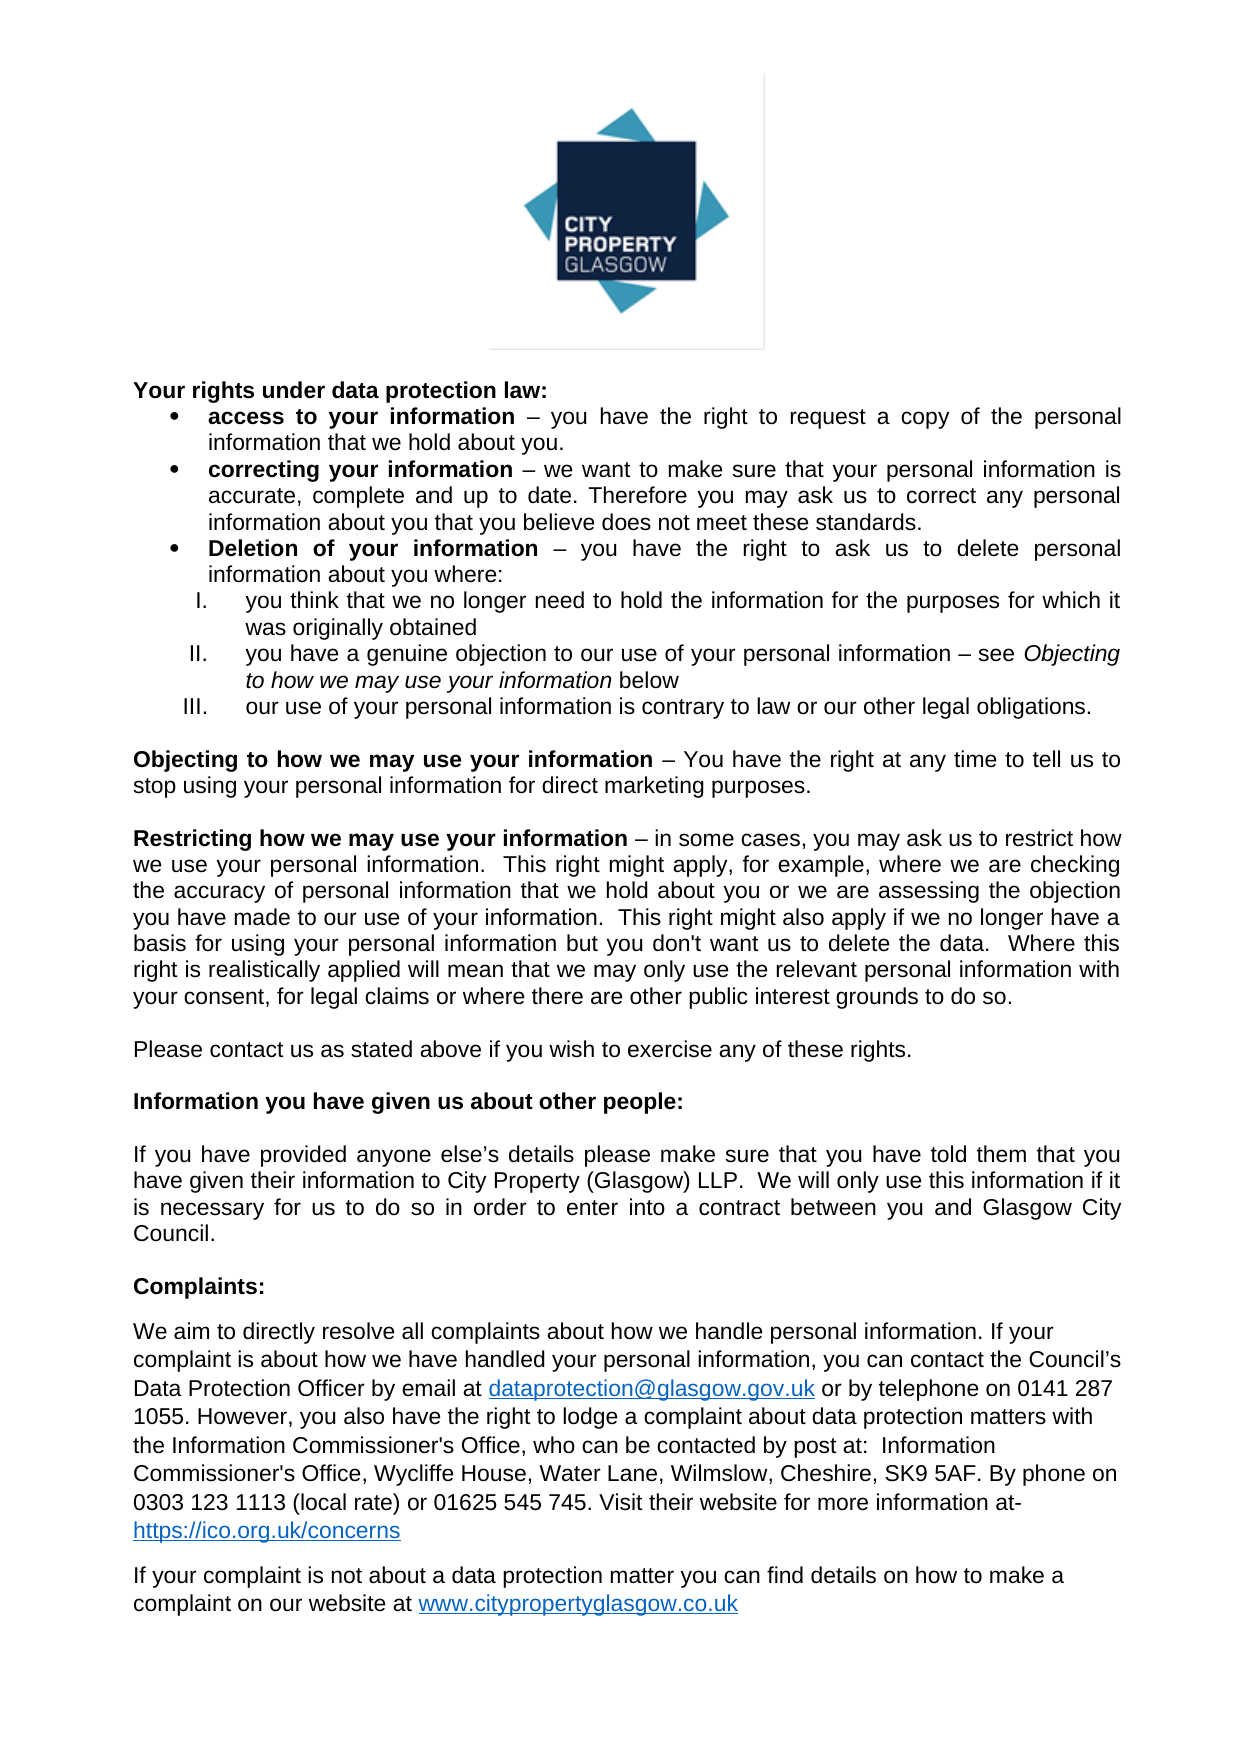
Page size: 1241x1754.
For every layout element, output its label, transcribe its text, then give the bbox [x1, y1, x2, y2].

list you think that we no longer need to hold the information for the purposes for which it was originally obtained [208, 587, 1122, 640]
text We aim to directly resolve all complaints about how we handle personal information. If your complaint is about how we have handled your personal information, you can contact the Council’s Data Protection Officer by email at dataprotection@glasgow.gov.uk or by telephone on 0141 287 1055. However, you also have the right to lodge a complaint about data protection matters with the Information Commissioner's Office, who can be contacted by post at: Information Commissioner's Office, Wycliffe House, Water Lane, Wilmslow, Cheshire, SK9 5AF. By phone on 0303 123 1113 (local rate) or 01625 545 745. Visit their website for more information at- https://ico.org.uk/concerns [133, 1318, 1122, 1543]
text Information you have given us about other people: [133, 1088, 1122, 1114]
list you have a genuine objection to our use of your personal information – see Objecting to how we may use your information below [208, 640, 1122, 693]
list correcting your information – we want to make sure that your personal information is accurate, complete and up to date. Therefore you may ask us to correct any personal information about you that you believe does not meet these standards. [170, 456, 1122, 535]
list Deletion of your information – you have the right to ask us to delete personal information about you where: [170, 535, 1122, 587]
text If your complaint is not about a data protection matter you can find details on how to make a complaint on our website at www.citypropertyglasgow.co.uk [133, 1562, 1122, 1617]
text Please contact us as stated above if you wish to exercise any of these rights. [133, 1036, 1122, 1062]
text Restricting how we may use your information – in some cases, you may ask us to restrict how we use your personal information. This right might apply, for example, where we are checking the accuracy of personal information that we hold about you or we are assessing the objection you have made to our use of your information. This right might also apply if we no longer have a basis for using your personal information but you don't want us to delete the data. Where this right is realistically applied will mean that we may only use the relevant personal information with your consent, for legal claims or where there are other public interest grounds to do so. [133, 825, 1122, 1009]
text Complaints: [133, 1273, 1122, 1299]
text Your rights under data protection law: [133, 377, 1122, 403]
list access to your information – you have the right to request a copy of the personal information that we hold about you. [170, 403, 1122, 456]
picture [489, 73, 766, 351]
text If you have provided anyone else’s details please make sure that you have told them that you have given their information to City Property (Glasgow) LLP. We will only use this information if it is necessary for us to do so in order to enter into a contract between you and Glasgow City Council. [133, 1141, 1122, 1246]
list our use of your personal information is contrary to law or our other legal obligations. [208, 693, 1122, 719]
text Objecting to how we may use your information – You have the right at any time to tell us to stop using your personal information for direct marketing purposes. [133, 746, 1122, 798]
